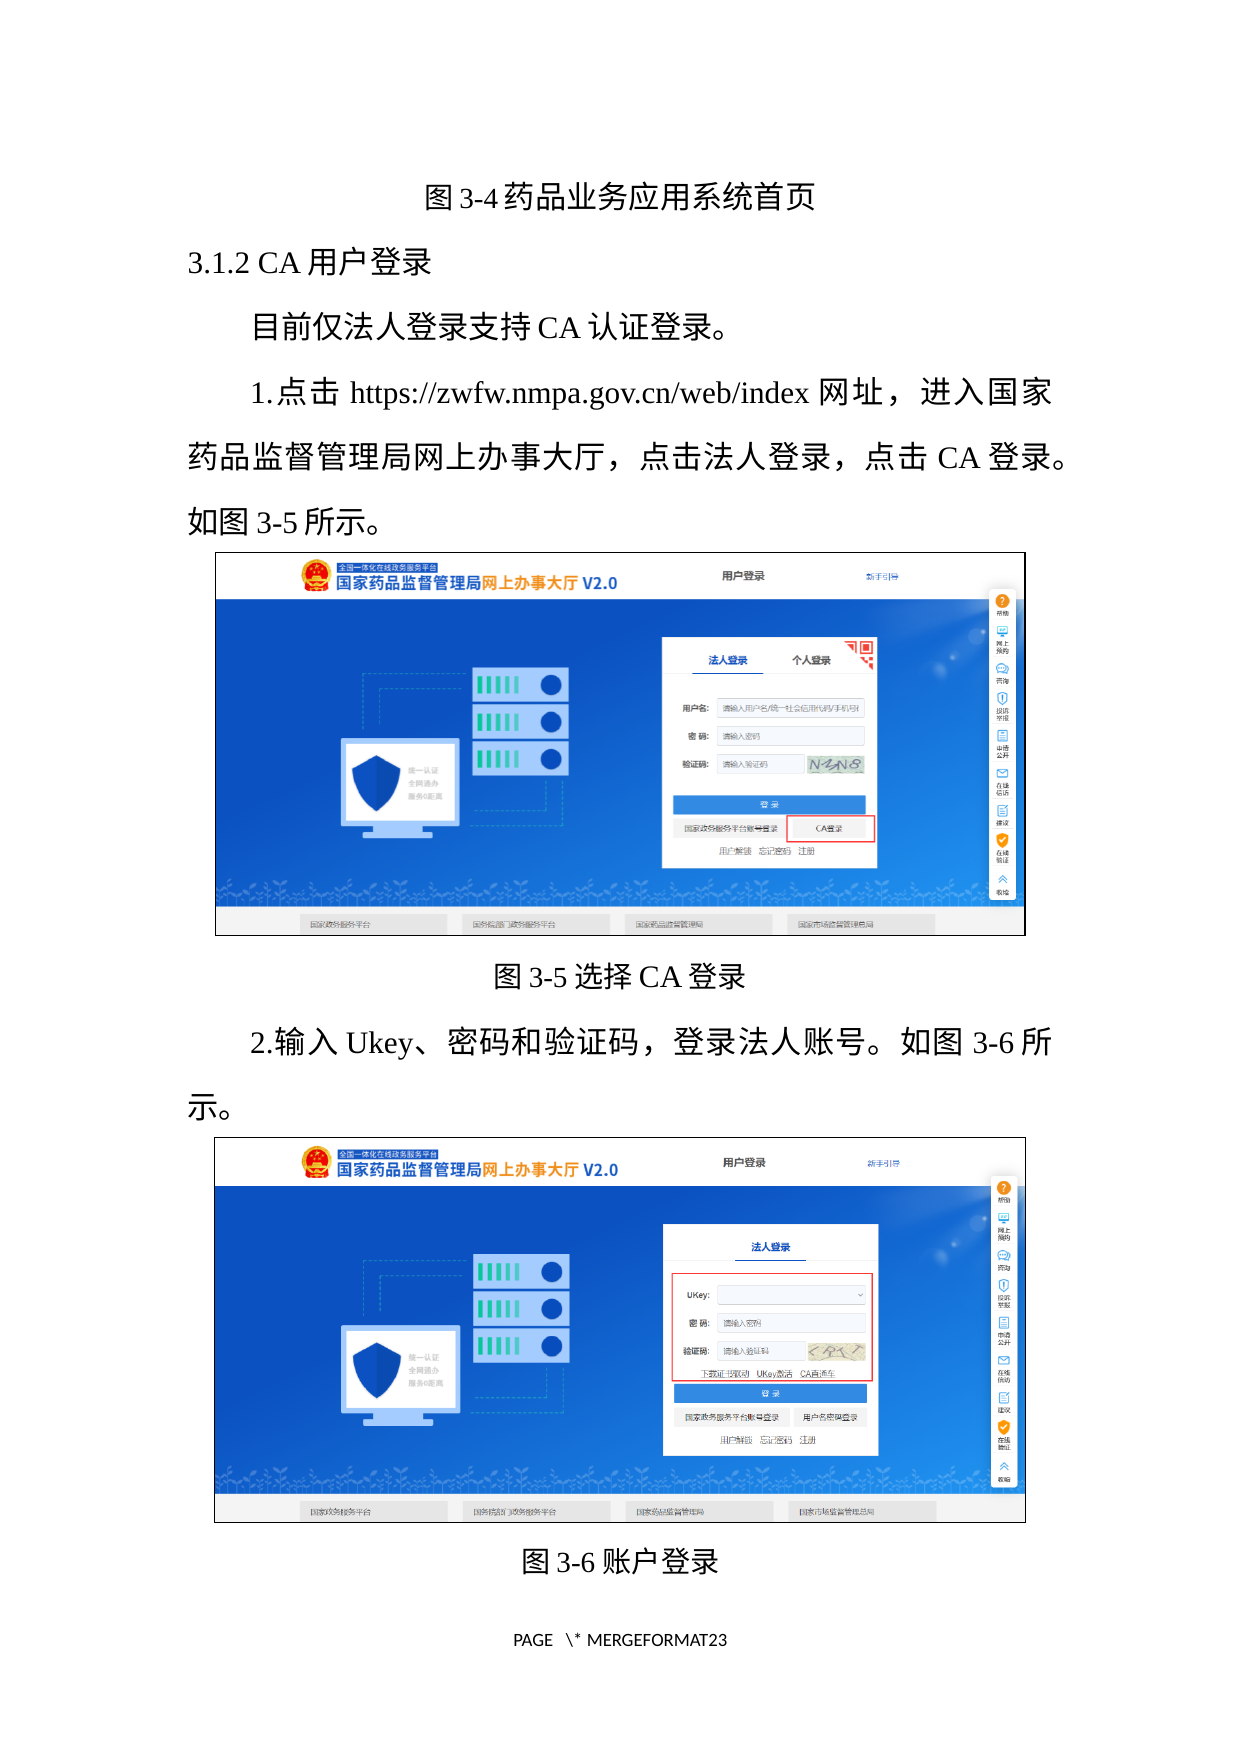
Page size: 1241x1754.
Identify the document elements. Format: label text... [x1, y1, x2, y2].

text 图3-4药品业务应用系统首页 [187, 162, 1053, 227]
text 图3-6 账户登录 [187, 1527, 1053, 1592]
text 目前仅法人登录支持CA认证登录。 [187, 292, 1053, 357]
text 1.点击https://zwfw.nmpa.gov.cn/web/index网址，进入国家药品监督管理局网上办事大厅，点击法人登录，点击CA登录。如图3-5所示。 [187, 357, 1053, 552]
picture [216, 553, 1024, 935]
picture [215, 1138, 1025, 1522]
text 2.输入Ukey、密码和验证码，登录法人账号。如图3-6所示。 [187, 1007, 1053, 1137]
text 3.1.2 CA用户登录 [187, 227, 1053, 292]
text 图3-5 选择CA登录 [187, 942, 1053, 1007]
